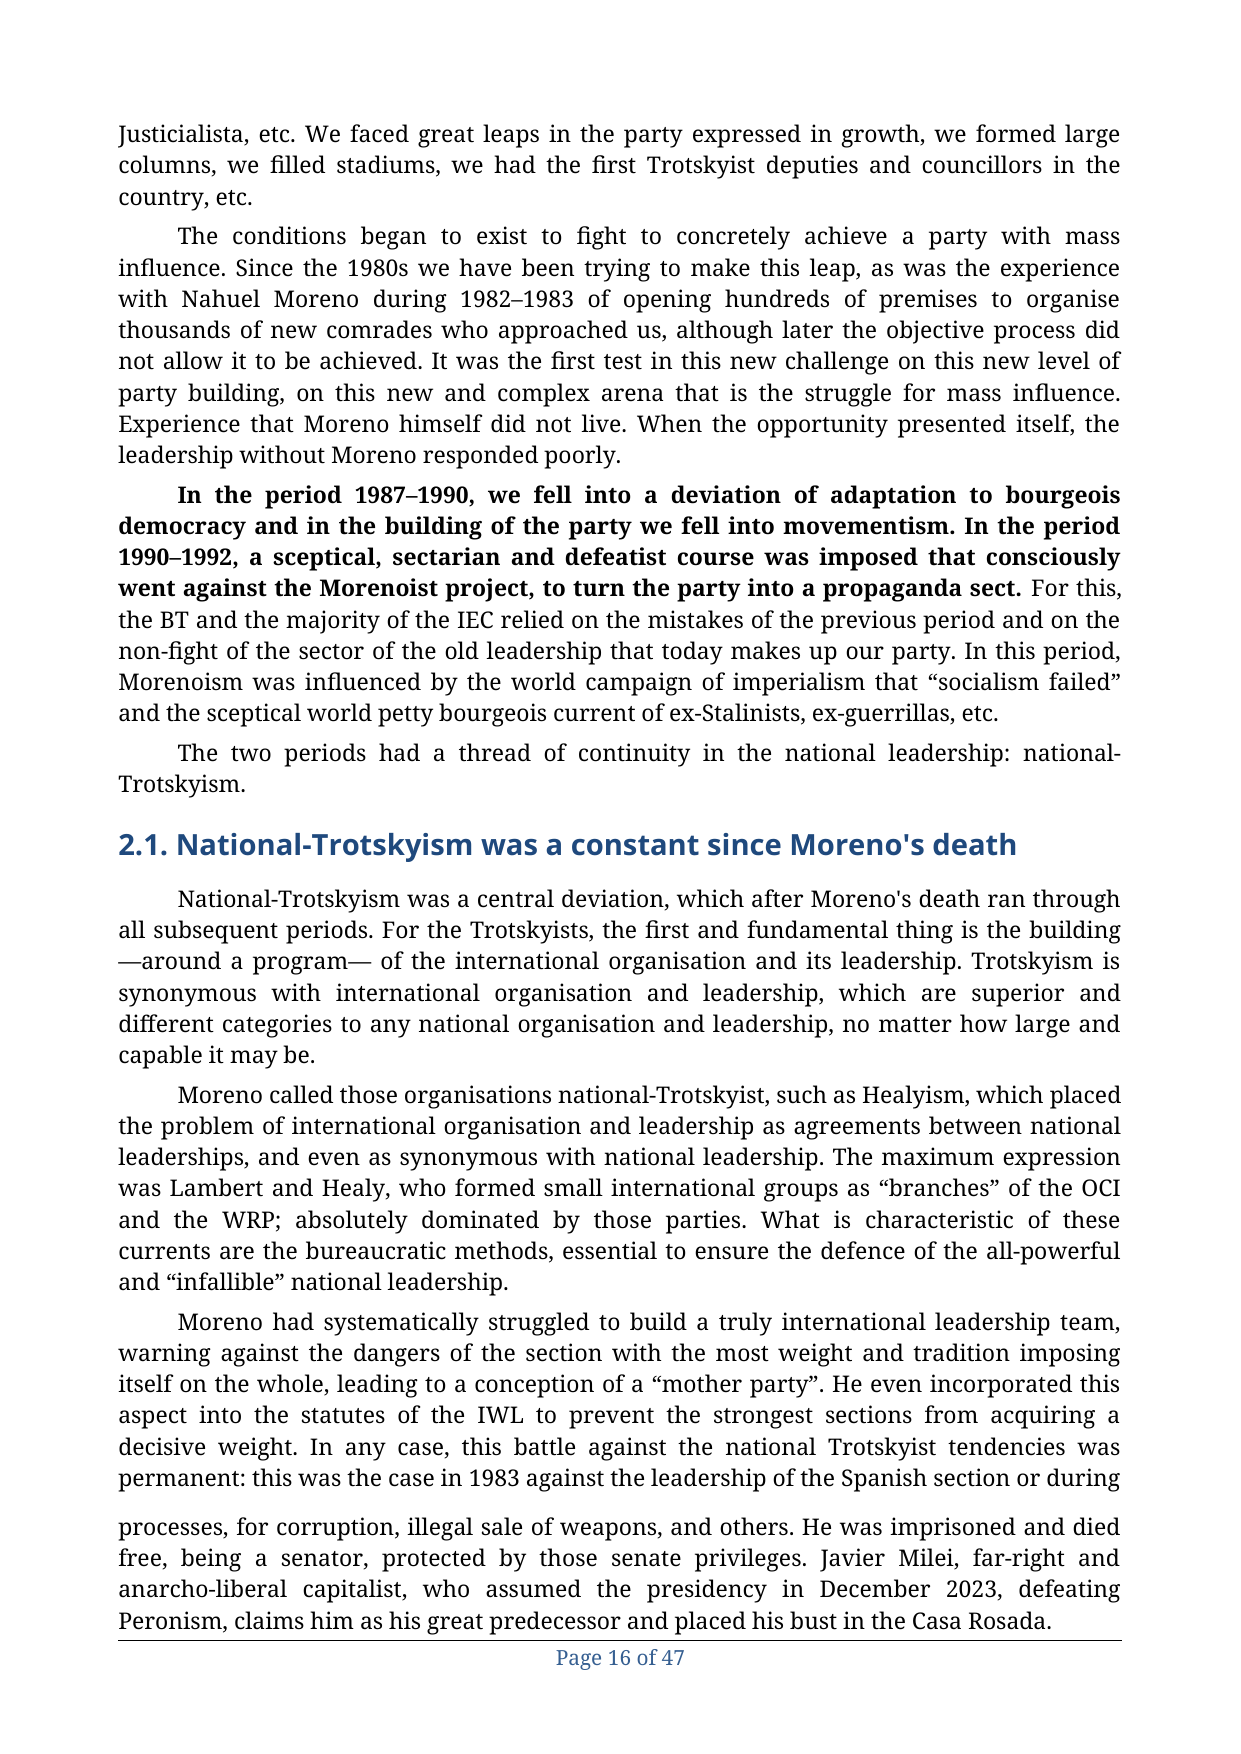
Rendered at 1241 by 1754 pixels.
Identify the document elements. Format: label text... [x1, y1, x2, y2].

text In the period 1987–1990, we fell into a deviation of adaptation to bourgeois democracy and in the building of the party we fell into movementism. In the period 1990–1992, a sceptical, sectarian and defeatist course was imposed that consciously went against the Morenoist project, to turn the party into a propaganda sect. For this, the BT and the majority of the IEC relied on the mistakes of the previous period and on the non-fight of the sector of the old leadership that today makes up our party. In this period, Morenoism was influenced by the world campaign of imperialism that “socialism failed” and the sceptical world petty bourgeois current of ex-Stalinists, ex-guerrillas, etc. [118, 478, 1122, 728]
text The conditions began to exist to fight to concretely achieve a party with mass influence. Since the 1980s we have been trying to make this leap, as was the experience with Nahuel Moreno during 1982–1983 of opening hundreds of premises to organise thousands of new comrades who approached us, although later the objective process did not allow it to be achieved. It was the first test in this new challenge on this new level of party building, on this new and complex arena that is the struggle for mass influence. Experience that Moreno himself did not live. When the opportunity presented itself, the leadership without Moreno responded poorly. [118, 220, 1122, 470]
text The wrong responses also had to do with the leap that the party was making in those years without Moreno, helped by the changes in the national reality with processes as important as Easter (1987), the Maestrazo (1988), the general strikes and the fall (1989-1990) of the Austral and Primavera plans and the hyperinflation crisis that led to a revolutionary crisis (fall of AlfonsIn, crisis of the UCR) with the Rosariazo, the Utazo and the first strikes against Menem (1990), the beginning of the break with the Partido Justicialista, etc. We faced great leaps in the party expressed in growth, we formed large columns, we filled stadiums, we had the first Trotskyist deputies and councillors in the country, etc. [118, 118, 1122, 212]
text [118, 1306, 1122, 1493]
subtitle 2.1. National-Trotskyism was a constant since Moreno's death [118, 824, 1122, 864]
text Moreno called those organisations national-Trotskyist, such as Healyism, which placed the problem of international organisation and leadership as agreements between national leaderships, and even as synonymous with national leadership. The maximum expression was Lambert and Healy, who formed small international groups as “branches” of the OCI and the WRP; absolutely dominated by those parties. What is characteristic of these currents are the bureaucratic methods, essential to ensure the defence of the all-powerful and “infallible” national leadership. [118, 1079, 1122, 1297]
text The two periods had a thread of continuity in the national leadership: national-Trotskyism. [118, 737, 1122, 799]
text National-Trotskyism was a central deviation, which after Moreno's death ran through all subsequent periods. For the Trotskyists, the first and fundamental thing is the building —around a program— of the international organisation and its leadership. Trotskyism is synonymous with international organisation and leadership, which are superior and different categories to any national organisation and leadership, no matter how large and capable it may be. [118, 883, 1122, 1070]
